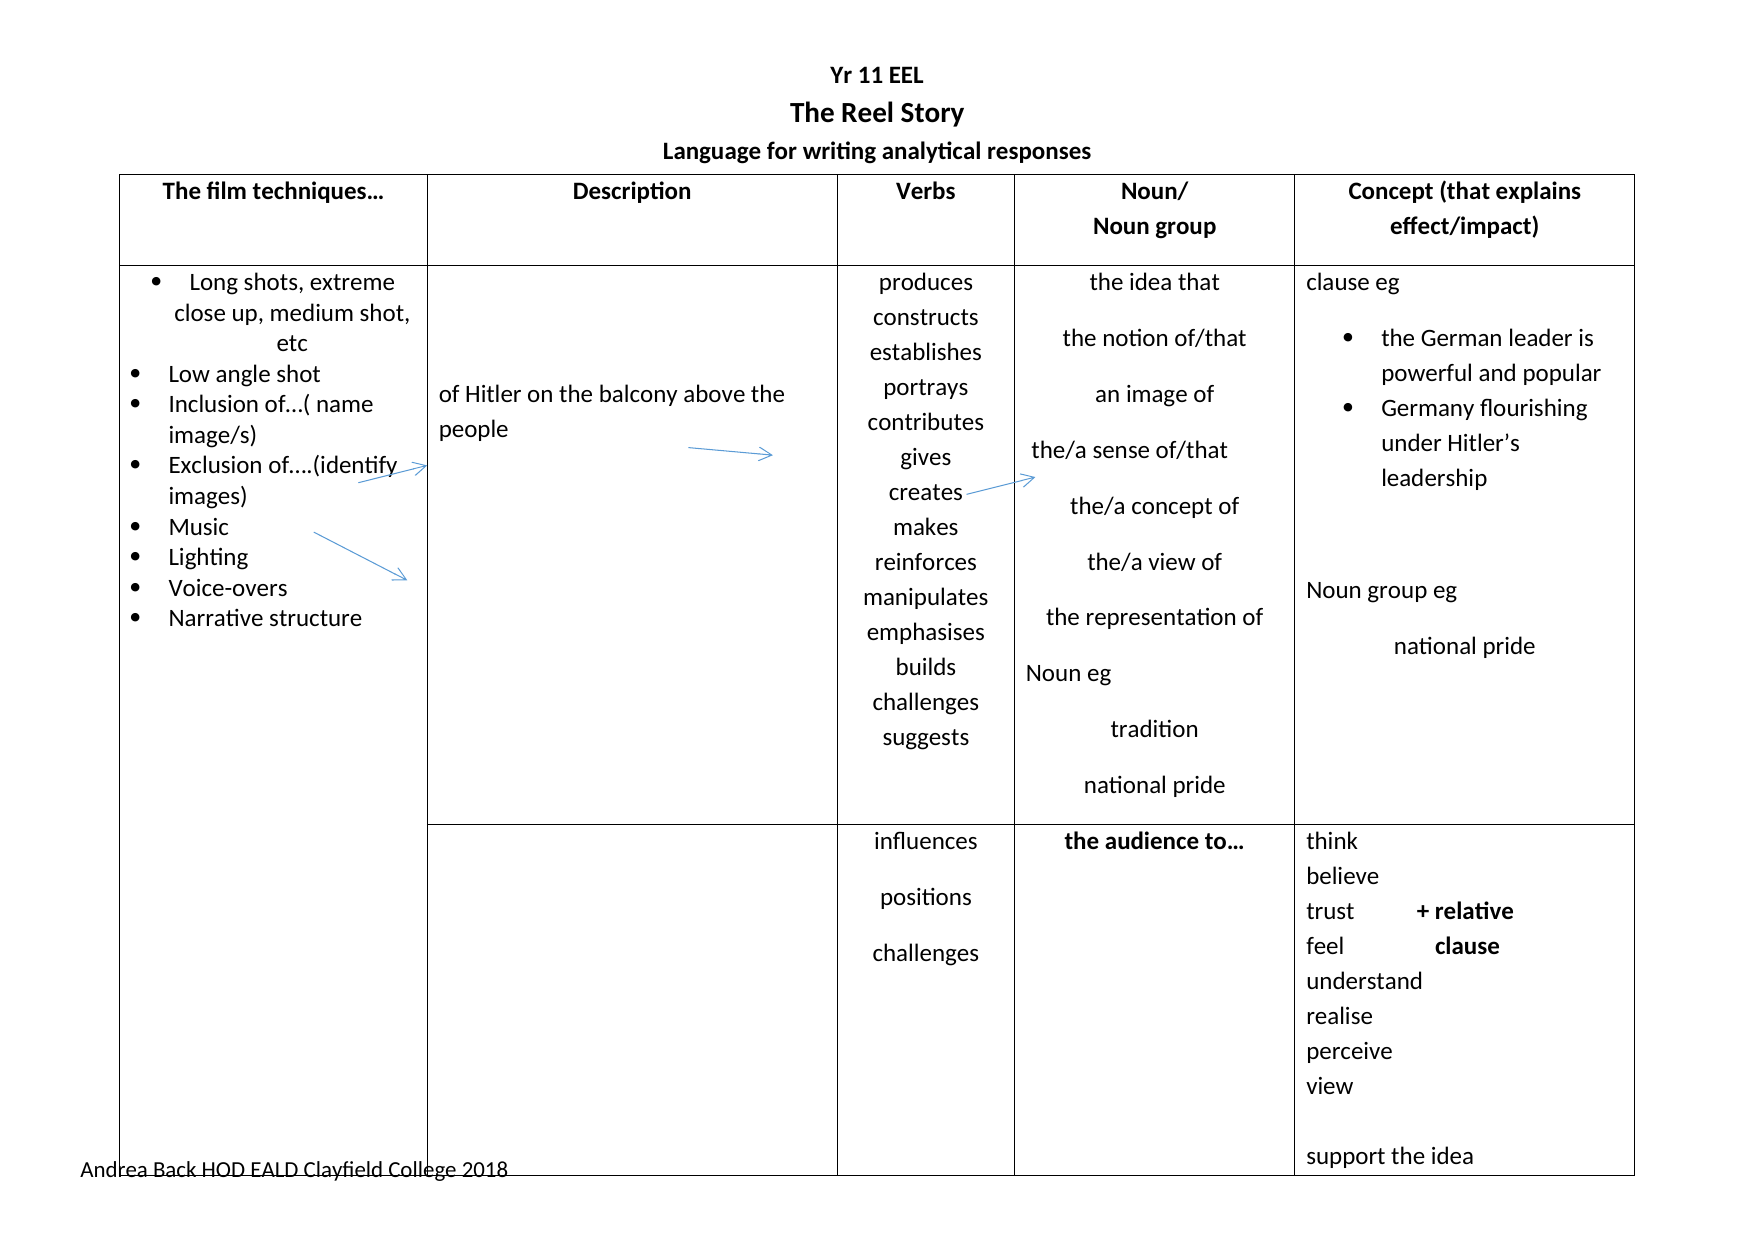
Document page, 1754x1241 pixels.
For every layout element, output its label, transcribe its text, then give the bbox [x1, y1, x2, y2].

table_cell Long shots, extreme close up, medium shot, etc Low angle shot Inclusion of…( name image/s) Exclusion of….(identify images) Music Lighting Voice-overs Narrative structure [120, 266, 427, 1174]
table_header Description [428, 175, 837, 265]
table_header Noun/ Noun group [1015, 175, 1294, 265]
table_cell clause eg the German leader is powerful and popular Germany flourishing under Hitler’s leadership Noun group eg national pride [1295, 266, 1634, 824]
text The Reel Story [75, 94, 1679, 130]
text Language for writing analytical responses [75, 135, 1679, 166]
table_cell of Hitler on the balcony above the people [428, 266, 837, 824]
table_cell the idea that the notion of/that an image of the/a sense of/that the/a concept of the/a view of the representation of Noun eg tradition national pride [1015, 266, 1294, 824]
text Yr 11 EEL [75, 59, 1679, 89]
table_cell the audience to… [1015, 825, 1294, 1174]
table_cell influences positions challenges [838, 825, 1014, 1174]
table_header Concept (that explains effect/impact) [1295, 175, 1634, 265]
table_header Verbs [838, 175, 1014, 265]
table_cell [428, 825, 837, 1174]
table_header The film techniques… [120, 175, 427, 265]
table_cell produces constructs establishes portrays contributes gives creates makes reinforces manipulates emphasises builds challenges suggests [838, 266, 1014, 824]
table_cell think believe trust + relative feel clause understand realise perceive view support the idea [1295, 825, 1634, 1174]
